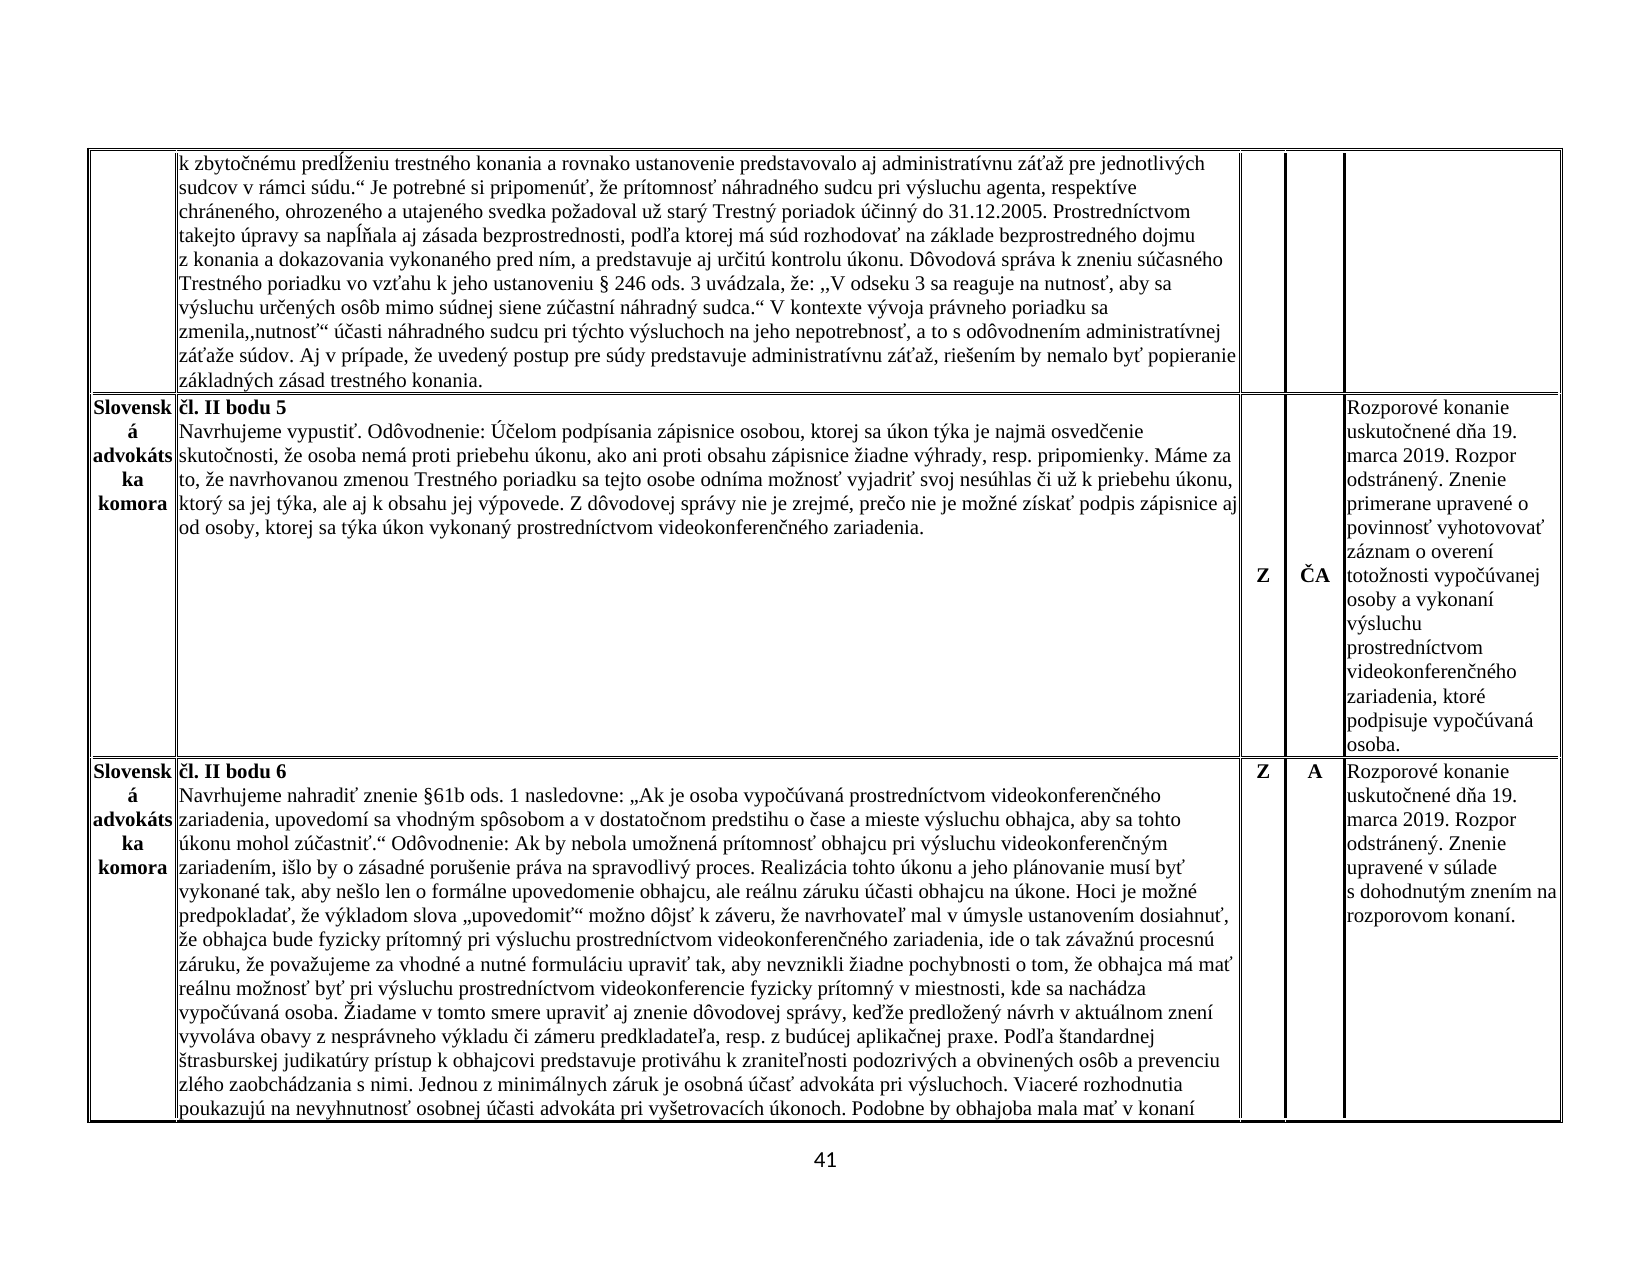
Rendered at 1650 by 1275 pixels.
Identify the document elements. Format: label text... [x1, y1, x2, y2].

table_cell A [1285, 759, 1344, 1120]
table_cell Z [1242, 395, 1284, 756]
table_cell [176, 759, 1241, 1120]
table_cell ČA [1287, 395, 1343, 756]
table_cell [91, 151, 176, 392]
table_cell A [1285, 151, 1344, 392]
table_cell čl. II bodu 5 Navrhujeme vypustiť. Odôvodnenie: Účelom podpísania zápisnice osobou, ktorej sa úkon týka je najmä osvedčenie skutočnosti, že osoba nemá proti priebehu úkonu, ako ani proti obsahu zápisnice žiadne výhrady, resp. pripomienky. Máme za to, že navrhovanou zmenou Trestného poriadku sa tejto osobe odníma možnosť vyjadriť svoj nesúhlas či už k priebehu úkonu, ktorý sa jej týka, ale aj k obsahu jej výpovede. Z dôvodovej správy nie je zrejmé, prečo nie je možné získať podpis zápisnice aj od osoby, ktorej sa týka úkon vykonaný prostredníctvom videokonferenčného zariadenia. [178, 395, 1239, 756]
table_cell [1344, 151, 1560, 392]
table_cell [89, 756, 176, 1120]
table_cell Z [1241, 759, 1285, 1120]
table_cell Rozporové konanie uskutočnené dňa 19. marca 2019. Rozpor odstránený. Znenie primerane upravené o povinnosť vyhotovovať záznam o overení totožnosti vypočúvanej osoby a vykonaní výsluchu prostredníctvom videokonferenčného zariadenia, ktoré podpisuje vypočúvaná osoba. [1344, 392, 1561, 756]
table_cell Slovenská advokátska komora [89, 392, 176, 756]
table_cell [1344, 756, 1561, 1120]
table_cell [176, 151, 1241, 392]
table_cell Z [1241, 151, 1285, 392]
